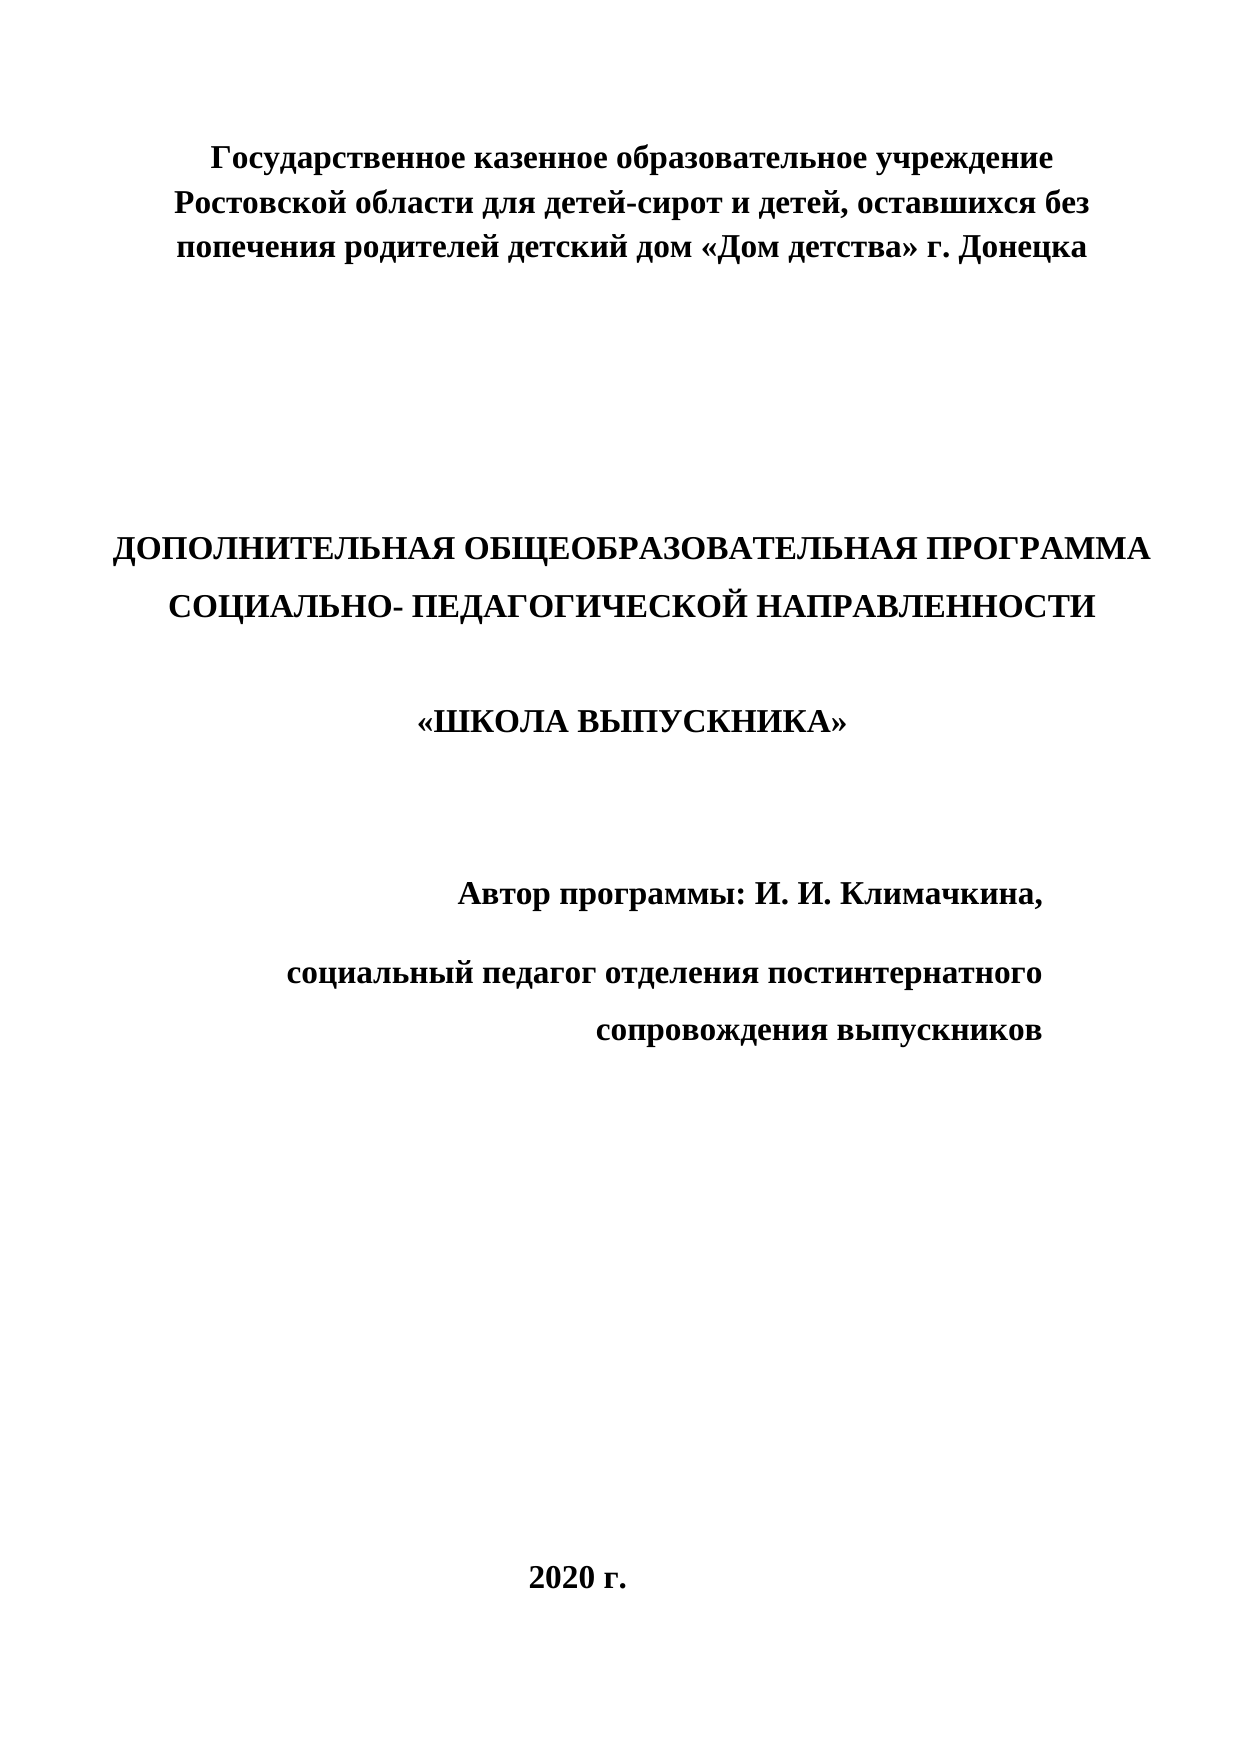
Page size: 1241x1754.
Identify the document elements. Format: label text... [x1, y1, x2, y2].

text «ШКОЛА ВЫПУСКНИКА» [112, 701, 1152, 739]
text 2020 г. [112, 1558, 1043, 1596]
text ДОПОЛНИТЕЛЬНАЯ ОБЩЕОБРАЗОВАТЕЛЬНАЯ ПРОГРАММА СОЦИАЛЬНО- ПЕДАГОГИЧЕСКОЙ НАПРАВЛЕННОСТИ [112, 528, 1152, 624]
text социальный педагог отделения постинтернатного сопровождения выпускников [112, 952, 1043, 1048]
text Государственное казенное образовательное учреждение Ростовской области для детей-сирот и детей, оставшихся без попечения родителей детский дом «Дом детства» г. Донецка [112, 138, 1152, 264]
text Автор программы: И. И. Климачкина, [112, 873, 1043, 912]
